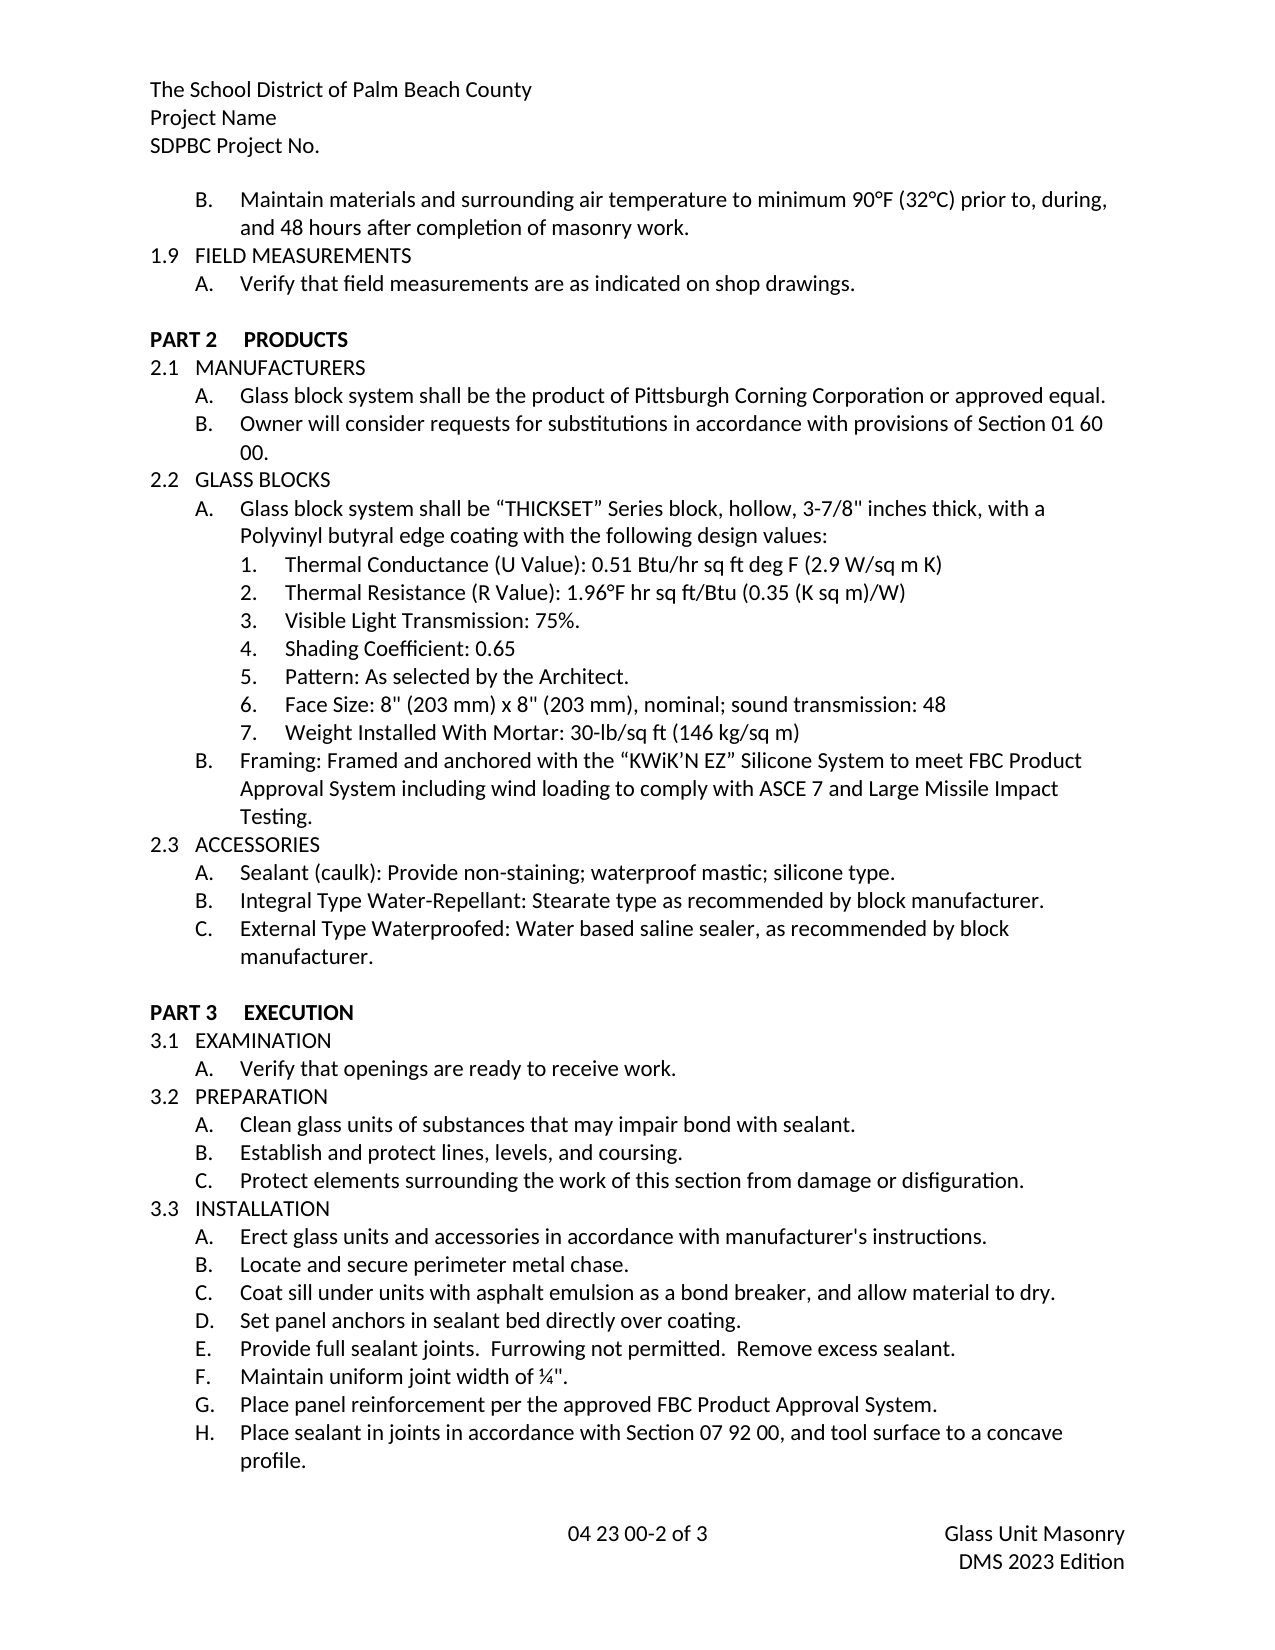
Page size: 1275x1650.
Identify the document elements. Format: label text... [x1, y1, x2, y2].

text PART 2 PRODUCTS [150, 326, 1125, 353]
list FIELD MEASUREMENTS [150, 241, 1125, 269]
list Face Size: 8" (203 mm) x 8" (203 mm), nominal; sound transmission: 48 [240, 690, 1125, 718]
list Owner will consider requests for substitutions in accordance with provisions of Section 01 60 00. [195, 409, 1125, 466]
list MANUFACTURERS [150, 353, 1125, 382]
list Glass block system shall be “THICKSET” Series block, hollow, 3-7/8" inches thick, with a Polyvinyl butyral edge coating with the following design values: [195, 494, 1125, 550]
list Establish and protect lines, levels, and coursing. [195, 1138, 1125, 1166]
text PART 3 EXECUTION [150, 998, 1125, 1026]
list Protect elements surrounding the work of this section from damage or disfiguration. [195, 1166, 1125, 1194]
list GLASS BLOCKS [150, 466, 1125, 494]
list Glass block system shall be the product of Pittsburgh Corning Corporation or approved equal. [195, 382, 1125, 409]
list ACCESSORIES [150, 830, 1125, 858]
list Integral Type Water-Repellant: Stearate type as recommended by block manufacturer. [195, 886, 1125, 914]
list Provide full sealant joints. Furrowing not permitted. Remove excess sealant. [195, 1334, 1125, 1362]
list Visible Light Transmission: 75%. [240, 606, 1125, 634]
list Maintain uniform joint width of ¼". [195, 1362, 1125, 1390]
list Pattern: As selected by the Architect. [240, 662, 1125, 690]
list Verify that openings are ready to receive work. [195, 1054, 1125, 1082]
list EXAMINATION [150, 1026, 1125, 1054]
list Weight Installed With Mortar: 30-lb/sq ft (146 kg/sq m) [240, 718, 1125, 746]
list INSTALLATION [150, 1194, 1125, 1222]
list Sealant (caulk): Provide non-staining; waterproof mastic; silicone type. [195, 858, 1125, 886]
list Clean glass units of substances that may impair bond with sealant. [195, 1110, 1125, 1138]
list External Type Waterproofed: Water based saline sealer, as recommended by block manufacturer. [195, 914, 1125, 970]
list Maintain materials and surrounding air temperature to minimum 90°F (32°C) prior to, during, and 48 hours after completion of masonry work. [195, 185, 1125, 241]
list Set panel anchors in sealant bed directly over coating. [195, 1306, 1125, 1334]
list Thermal Conductance (U Value): 0.51 Btu/hr sq ft deg F (2.9 W/sq m K) [240, 550, 1125, 578]
list Thermal Resistance (R Value): 1.96°F hr sq ft/Btu (0.35 (K sq m)/W) [240, 578, 1125, 606]
list Place sealant in joints in accordance with Section 07 92 00, and tool surface to a concave profile. [195, 1418, 1125, 1474]
list PREPARATION [150, 1082, 1125, 1110]
list Coat sill under units with asphalt emulsion as a bond breaker, and allow material to dry. [195, 1278, 1125, 1306]
list Locate and secure perimeter metal chase. [195, 1250, 1125, 1278]
list Place panel reinforcement per the approved FBC Product Approval System. [195, 1390, 1125, 1418]
list Verify that field measurements are as indicated on shop drawings. [195, 269, 1125, 297]
list Erect glass units and accessories in accordance with manufacturer's instructions. [195, 1222, 1125, 1250]
list Shading Coefficient: 0.65 [240, 634, 1125, 662]
list Framing: Framed and anchored with the “KWiK’N EZ” Silicone System to meet FBC Product Approval System including wind loading to comply with ASCE 7 and Large Missile Impact Testing. [195, 746, 1125, 830]
